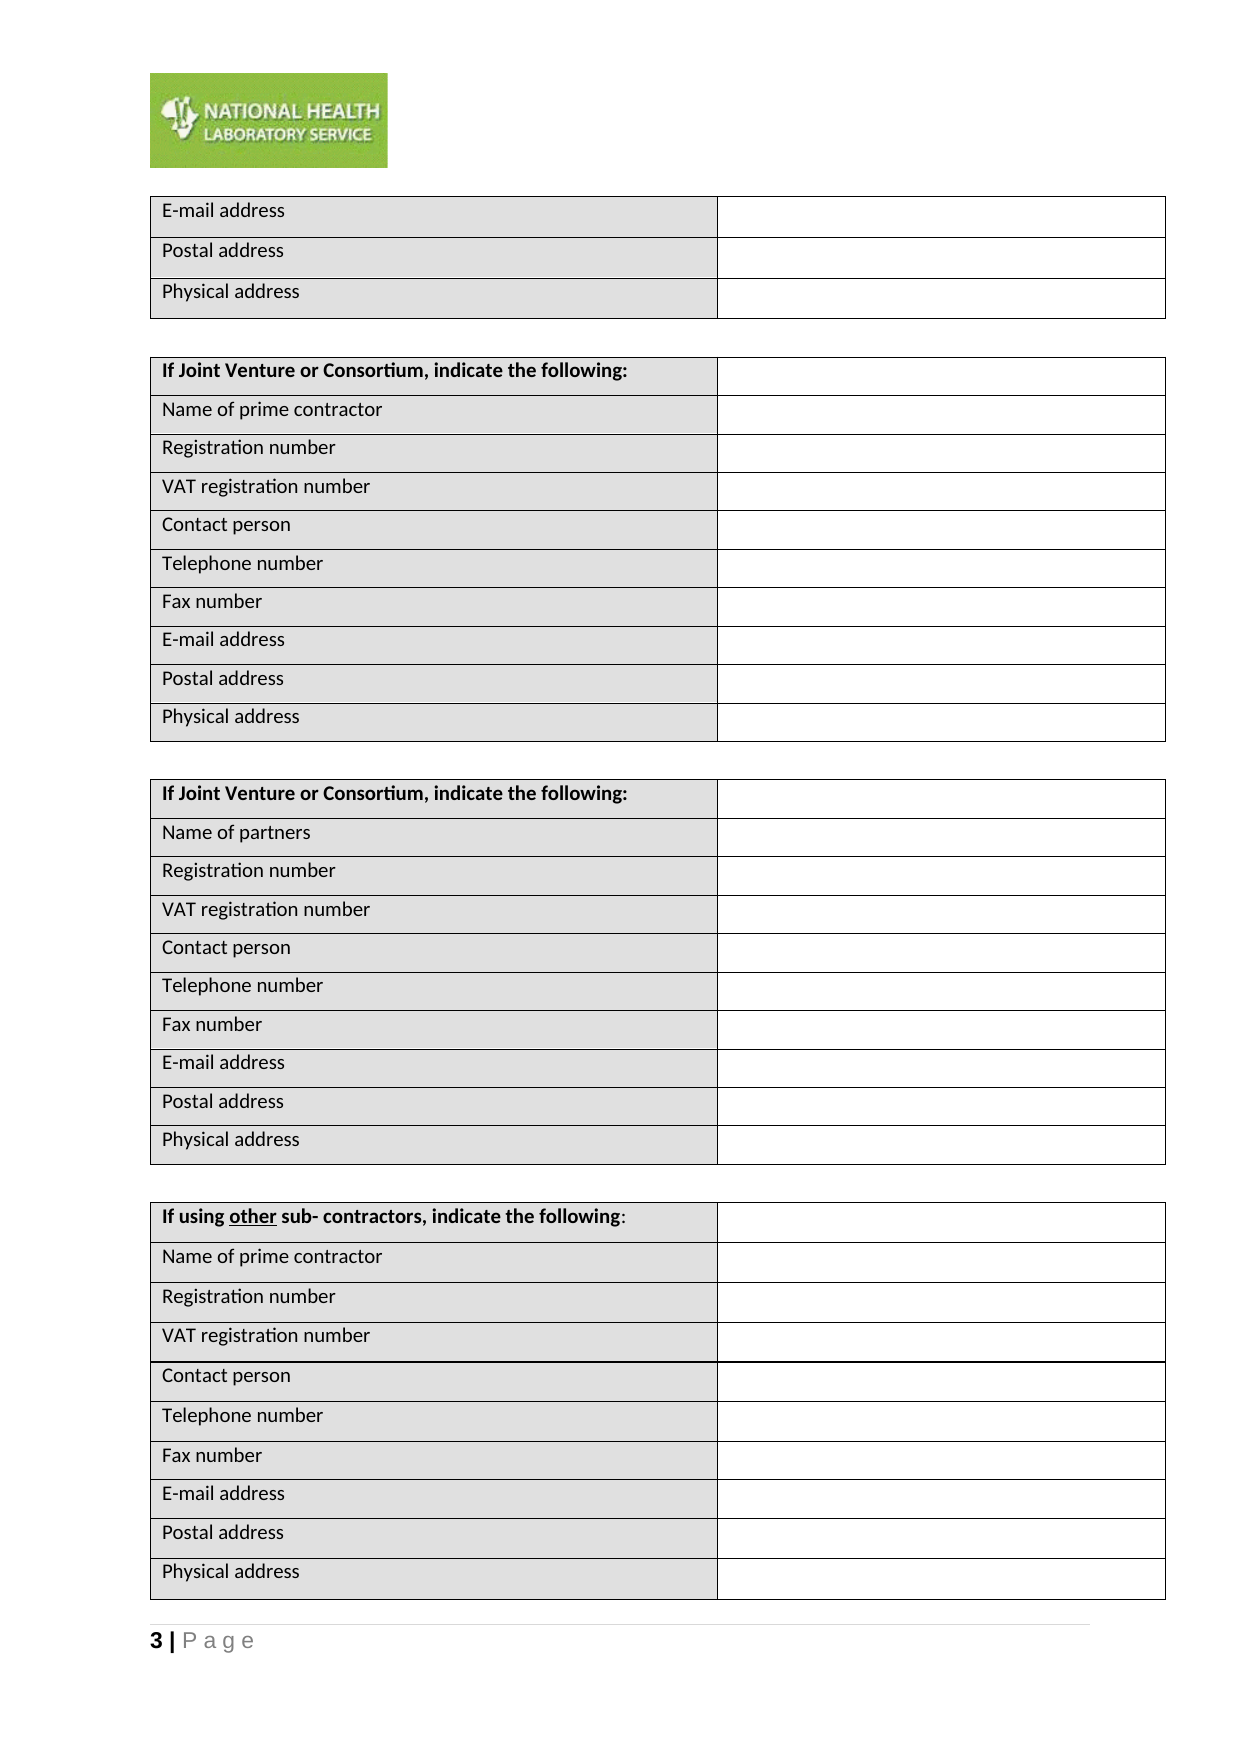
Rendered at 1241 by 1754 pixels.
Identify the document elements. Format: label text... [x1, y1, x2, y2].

table_cell [718, 1402, 1165, 1441]
table_cell [718, 704, 1165, 741]
table_cell VAT registration number [151, 473, 717, 510]
table_cell [718, 1243, 1165, 1282]
table_cell [718, 588, 1165, 626]
table_cell [718, 1283, 1165, 1322]
table_cell [718, 1559, 1165, 1599]
table_cell [718, 511, 1165, 549]
table_cell [718, 1519, 1165, 1558]
table_cell [718, 819, 1165, 856]
table_cell Fax number [151, 1442, 717, 1479]
table_cell [718, 550, 1165, 587]
table_cell E-mail address [151, 1050, 717, 1087]
table_cell Registration number [151, 857, 717, 895]
table_cell [718, 896, 1165, 933]
table_cell [718, 435, 1165, 472]
table_cell E-mail address [151, 627, 717, 664]
table_cell [718, 319, 1166, 357]
table_cell [718, 1442, 1165, 1479]
table_cell Name of prime contractor [151, 1243, 717, 1282]
table_cell Contact person [151, 1363, 717, 1401]
table_cell [151, 319, 718, 357]
table_cell VAT registration number [151, 896, 717, 933]
table_cell Postal address [151, 238, 717, 277]
table_cell [151, 1165, 718, 1202]
table_cell If Joint Venture or Consortium, indicate the following: [151, 780, 717, 818]
table_cell [718, 742, 1166, 779]
table_cell [718, 238, 1165, 277]
table_cell Registration number [151, 435, 717, 472]
table_cell Physical address [151, 1559, 717, 1599]
table_cell [718, 1050, 1165, 1087]
table_cell Fax number [151, 1011, 717, 1048]
table_cell Fax number [151, 588, 717, 626]
table_cell [151, 742, 718, 779]
table_cell Physical address [151, 704, 717, 741]
table_cell [718, 1088, 1165, 1125]
table_cell [718, 665, 1165, 702]
table_cell Name of partners [151, 819, 717, 856]
table_cell [718, 1165, 1166, 1202]
table_cell [718, 857, 1165, 895]
table_cell [718, 934, 1165, 972]
table_cell E-mail address [151, 197, 717, 237]
table_cell Telephone number [151, 550, 717, 587]
table_cell If using other sub- contractors, indicate the following: [151, 1203, 717, 1242]
table_cell Contact person [151, 934, 717, 972]
table_cell Postal address [151, 665, 717, 702]
table_cell [718, 1480, 1165, 1518]
table_cell VAT registration number [151, 1323, 717, 1361]
table_cell Name of prime contractor [151, 396, 717, 433]
table_cell Telephone number [151, 1402, 717, 1441]
table_cell Contact person [151, 511, 717, 549]
table_cell [718, 1323, 1165, 1361]
table_cell [718, 1203, 1165, 1242]
table_cell If Joint Venture or Consortium, indicate the following: [151, 358, 717, 395]
table_cell [718, 1363, 1165, 1401]
table_cell Postal address [151, 1519, 717, 1558]
table_cell E-mail address [151, 1480, 717, 1518]
table_cell [718, 1011, 1165, 1048]
table_cell [718, 780, 1165, 818]
table_cell Physical address [151, 1126, 717, 1164]
table_cell [718, 197, 1165, 237]
table_cell Physical address [151, 279, 717, 318]
table_cell [718, 358, 1165, 395]
table_cell [718, 473, 1165, 510]
table_cell [718, 396, 1165, 433]
table_cell [718, 627, 1165, 664]
table_cell [718, 279, 1165, 318]
table_cell Registration number [151, 1283, 717, 1322]
table_cell Postal address [151, 1088, 717, 1125]
table_cell [718, 1126, 1165, 1164]
table_cell [718, 973, 1165, 1010]
table_cell Telephone number [151, 973, 717, 1010]
picture [150, 73, 388, 168]
